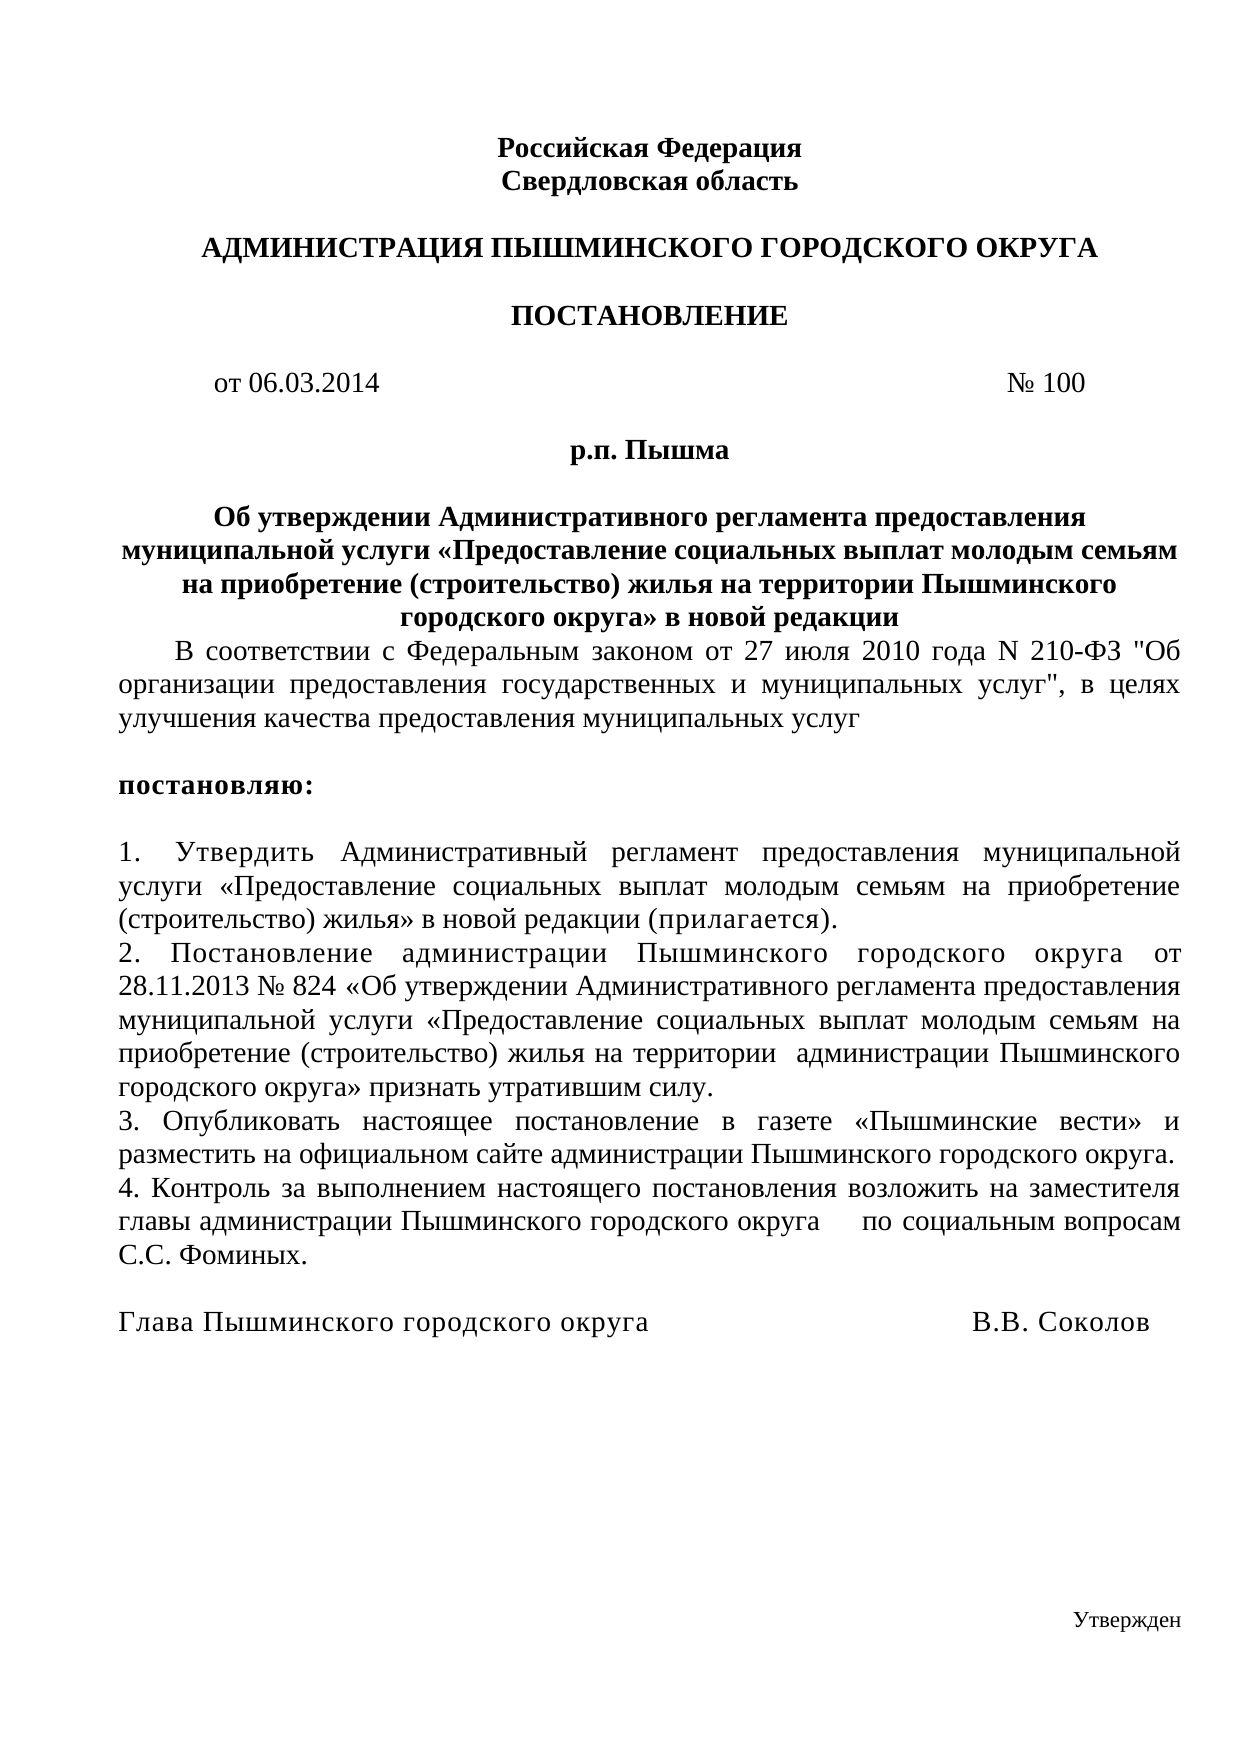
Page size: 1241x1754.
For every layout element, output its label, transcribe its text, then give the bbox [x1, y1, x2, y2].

text постановляю: [118, 767, 1181, 801]
text 1. Утвердить Административный регламент предоставления муниципальной услуги «Предоставление социальных выплат молодым семьям на приобретение (строительство) жилья» в новой редакции (прилагается). [118, 834, 1181, 935]
title Российская Федерация [118, 130, 1181, 163]
title от 06.03.2014 № 100 [118, 365, 1181, 398]
text 4. Контроль за выполнением настоящего постановления возложить на заместителя главы администрации Пышминского городского округа по социальным вопросам С.С. Фоминых. [118, 1170, 1181, 1270]
text Глава Пышминского городского округа В.В. Соколов [118, 1304, 1181, 1337]
title В соответствии с Федеральным законом от 27 июля 2010 года N 210-ФЗ "Об организации предоставления государственных и муниципальных услуг", в целях улучшения качества предоставления муниципальных услуг [118, 633, 1181, 734]
text 2. Постановление администрации Пышминского городского округа от 28.11.2013 № 824 «Об утверждении Административного регламента предоставления муниципальной услуги «Предоставление социальных выплат молодым семьям на приобретение (строительство) жилья на территории администрации Пышминского городского округа» признать утратившим силу. [118, 935, 1181, 1103]
title ПОСТАНОВЛЕНИЕ [118, 298, 1181, 331]
text Об утверждении Административного регламента предоставления муниципальной услуги «Предоставление социальных выплат молодым семьям на приобретение (строительство) жилья на территории Пышминского городского округа» в новой редакции [118, 499, 1181, 633]
title Свердловская область [118, 163, 1181, 197]
text Утвержден [118, 1606, 1181, 1632]
title АДМИНИСТРАЦИЯ ПЫШМИНСКОГО ГОРОДСКОГО ОКРУГА [118, 231, 1181, 264]
title р.п. Пышма [118, 432, 1181, 465]
text 3. Опубликовать настоящее постановление в газете «Пышминские вести» и разместить на официальном сайте администрации Пышминского городского округа. [118, 1103, 1181, 1170]
